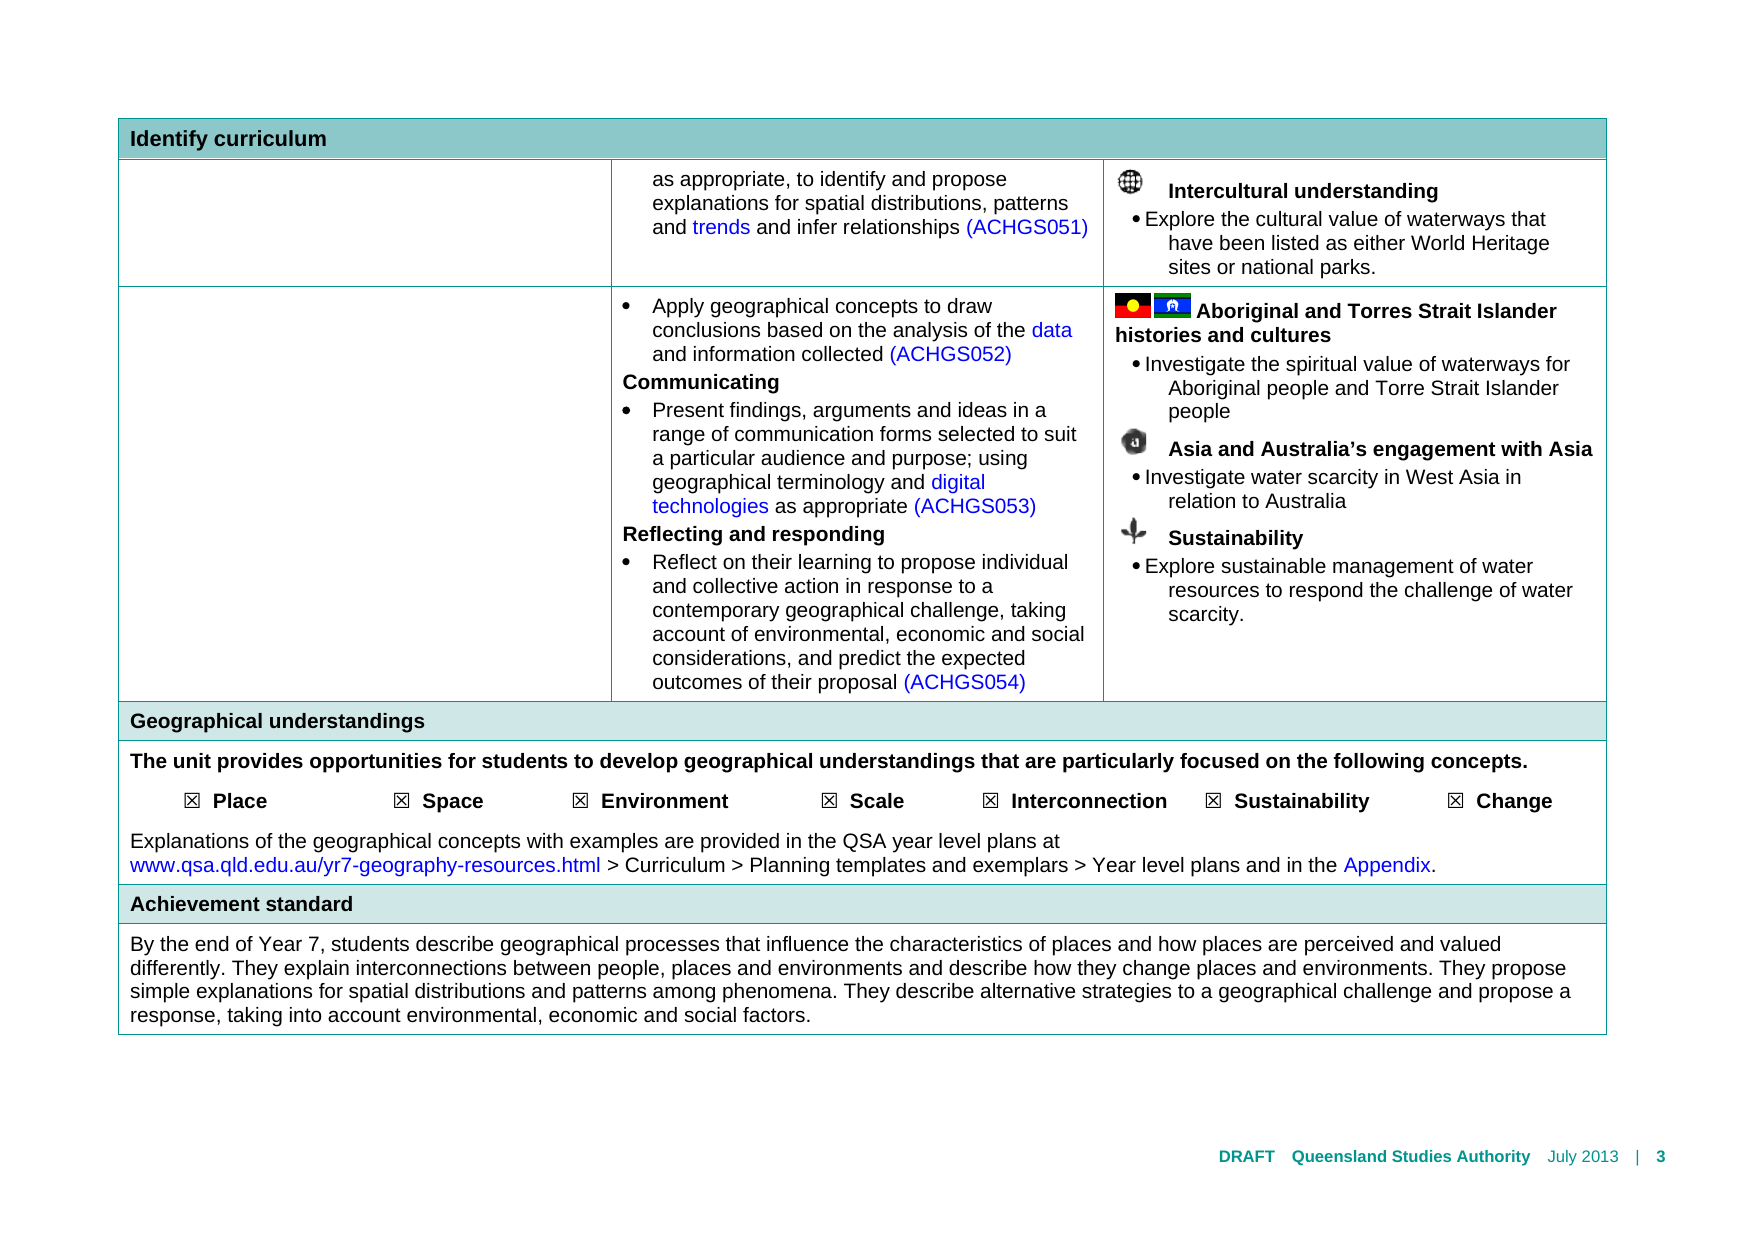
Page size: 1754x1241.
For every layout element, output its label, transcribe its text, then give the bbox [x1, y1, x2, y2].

table_cell ☒ Interconnection [968, 780, 1181, 822]
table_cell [119, 160, 611, 286]
table_cell ☒ Space [331, 780, 543, 822]
table_header Identify curriculum [119, 119, 1606, 158]
picture [1115, 166, 1147, 198]
table_cell ☒ Place [119, 780, 331, 822]
table_cell Aboriginal and Torres Strait Islander histories and cultures Investigate the spiritual value of waterways for Aboriginal people and Torre Strait Islander people Asia and Australia’s engagement with Asia Investigate water scarcity in West Asia in relation to Australia Sustainability Explore sustainable management of water resources to respond the challenge of water scarcity. [1104, 287, 1606, 701]
table_cell [119, 287, 611, 701]
table_cell Achievement standard [119, 885, 1606, 923]
table_cell The unit provides opportunities for students to develop geographical understandings that are particularly focused on the following concepts. [119, 741, 1606, 779]
table_cell ☒ Environment [543, 780, 756, 822]
table_cell Explanations of the geographical concepts with examples are provided in the QSA year level plans at www.qsa.qld.edu.au/yr7-geography-resources.html > Curriculum > Planning templates and exemplars > Year level plans and in the Appendix. [119, 822, 1606, 884]
table_cell ☒ Scale [756, 780, 968, 822]
picture [1115, 427, 1153, 457]
table_cell Geographical understandings [119, 702, 1606, 740]
picture [1115, 293, 1151, 318]
picture [1154, 293, 1191, 318]
table_cell ☒ Sustainability [1181, 780, 1393, 822]
table_cell Apply geographical concepts to draw conclusions based on the analysis of the data and information collected (ACHGS052) Communicating Present findings, arguments and ideas in a range of communication forms selected to suit a particular audience and purpose; using geographical terminology and digital technologies as appropriate (ACHGS053) Reflecting and responding Reflect on their learning to propose individual and collective action in response to a contemporary geographical challenge, taking account of environmental, economic and social considerations, and predict the expected outcomes of their proposal (ACHGS054) [612, 287, 1103, 701]
picture [1115, 516, 1153, 546]
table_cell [119, 924, 1606, 1034]
table_cell ☒ Change [1393, 780, 1606, 822]
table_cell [1104, 160, 1606, 286]
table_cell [612, 160, 1103, 286]
